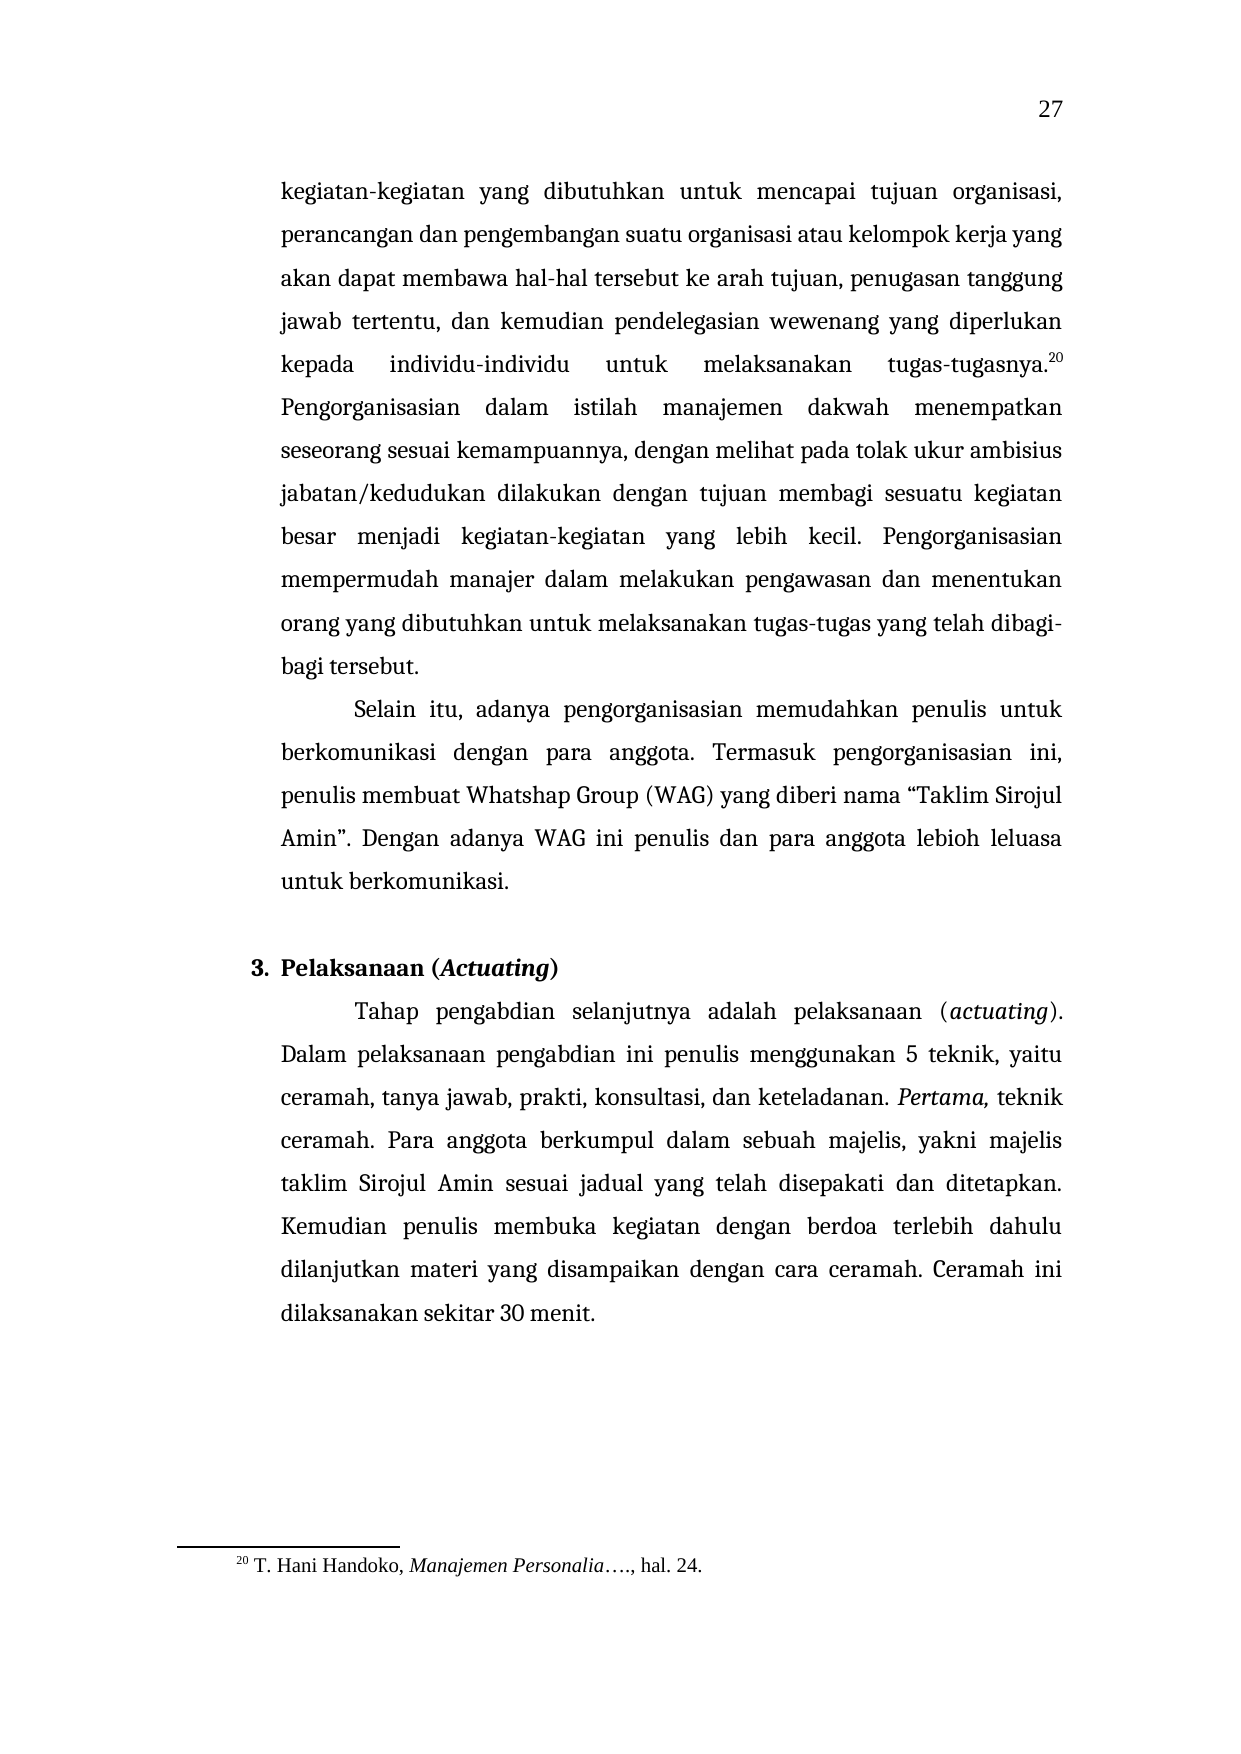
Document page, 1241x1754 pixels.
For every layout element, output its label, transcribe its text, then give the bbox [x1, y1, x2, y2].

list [281, 177, 1063, 680]
text Tahap pengabdian selanjutnya adalah pelaksanaan (actuating). Dalam pelaksanaan pengabdian ini penulis menggunakan 5 teknik, yaitu ceramah, tanya jawab, prakti, konsultasi, dan keteladanan. Pertama, teknik ceramah. Para anggota berkumpul dalam sebuah majelis, yakni majelis taklim Sirojul Amin sesuai jadual yang telah disepakati dan ditetapkan. Kemudian penulis membuka kegiatan dengan berdoa terlebih dahulu dilanjutkan materi yang disampaikan dengan cara ceramah. Ceramah ini dilaksanakan sekitar 30 menit. [281, 997, 1063, 1327]
list Selain itu, adanya pengorganisasian memudahkan penulis untuk berkomunikasi dengan para anggota. Termasuk pengorganisasian ini, penulis membuat Whatshap Group (WAG) yang diberi nama “Taklim Sirojul Amin”. Dengan adanya WAG ini penulis dan para anggota lebioh leluasa untuk berkomunikasi. [281, 695, 1063, 896]
list Pelaksanaan (Actuating) [251, 953, 1063, 982]
